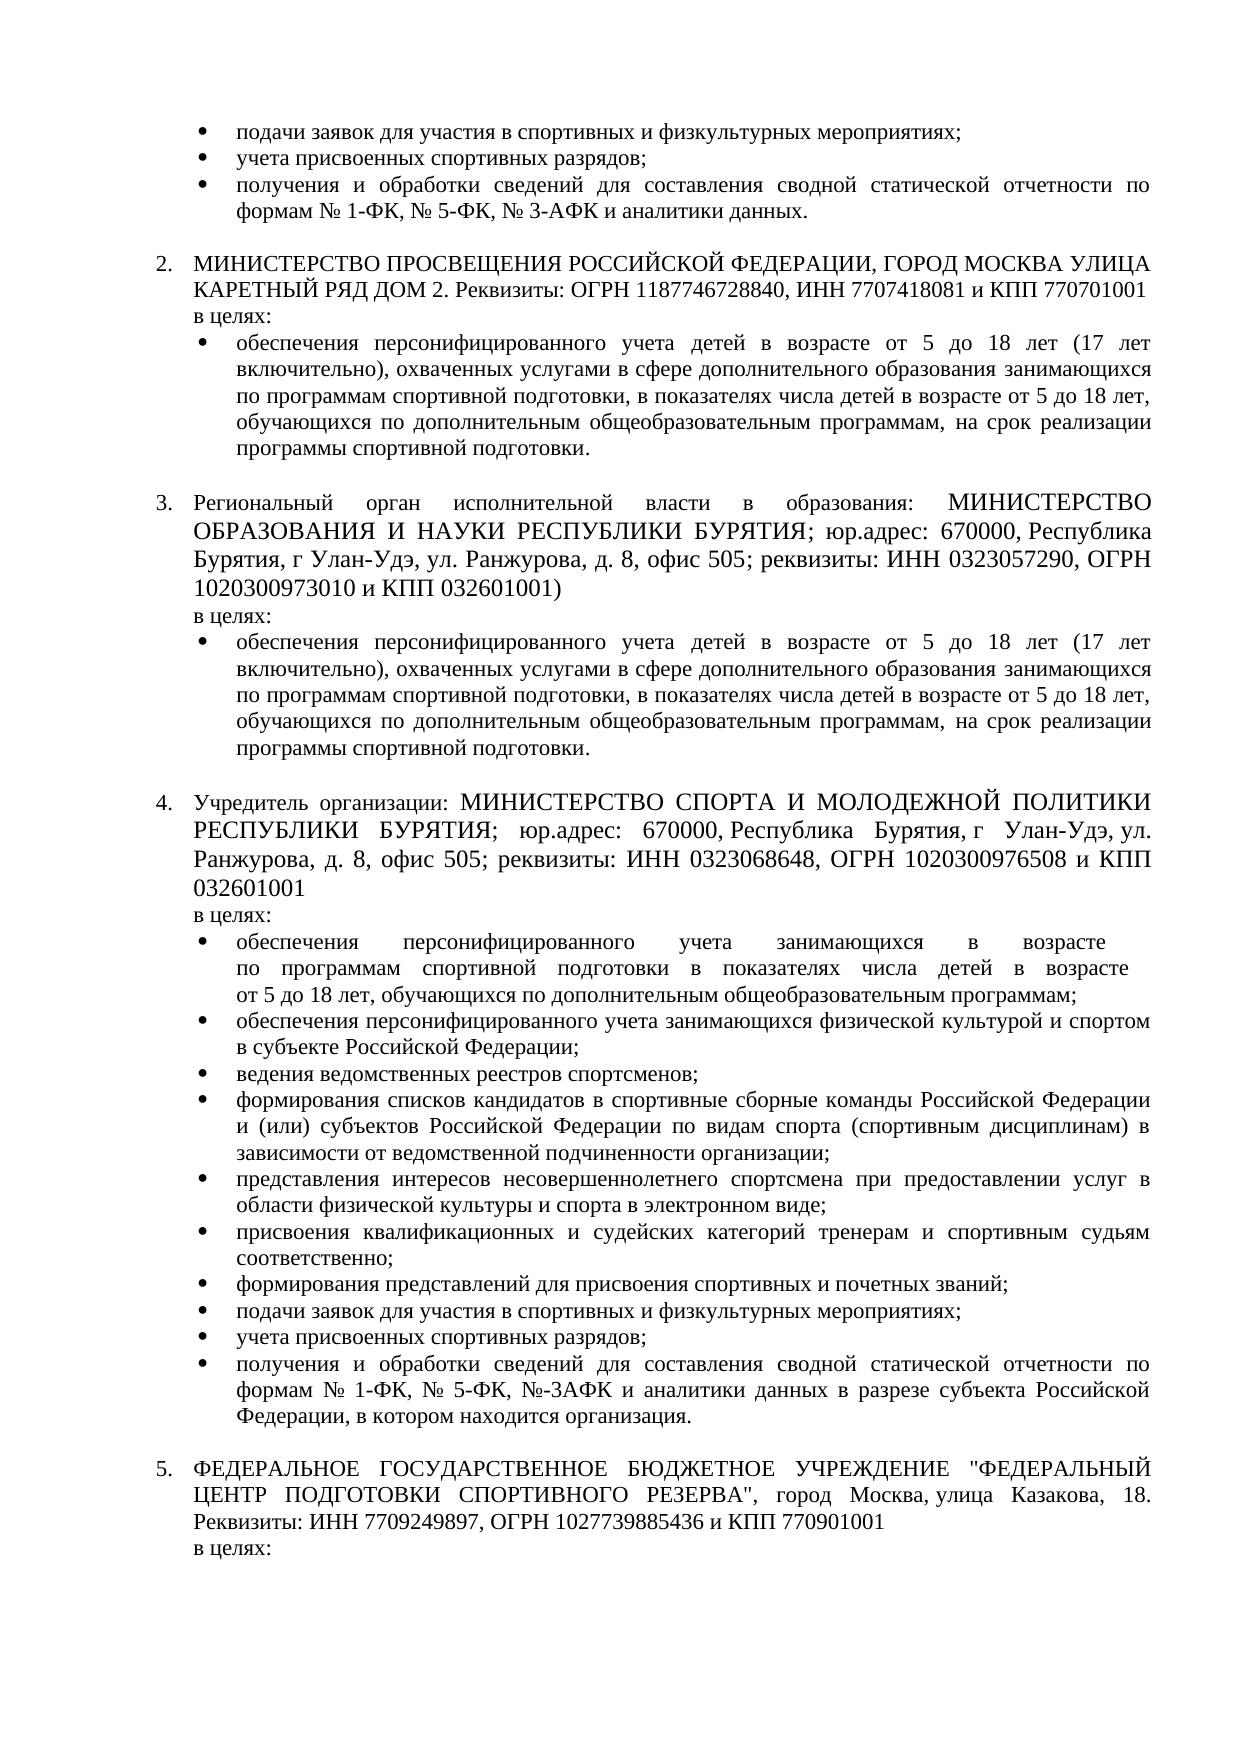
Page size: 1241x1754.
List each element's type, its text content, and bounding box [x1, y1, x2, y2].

list в целях: [193, 1534, 1152, 1560]
list получения и обработки сведений для составления сводной статической отчетности по формам № 1-ФК, № 5-ФК, №-3АФК и аналитики данных в разрезе субъекта Российской Федерации, в котором находится организация. [199, 1349, 1152, 1429]
list в целях: [193, 303, 1152, 329]
list учета присвоенных спортивных разрядов; [199, 144, 1152, 171]
list обеспечения персонифицированного учета детей в возрасте от 5 до 18 лет (17 лет включительно), охваченных услугами в сфере дополнительного образования занимающихся по программам спортивной подготовки, в показателях числа детей в возрасте от 5 до 18 лет, обучающихся по дополнительным общеобразовательным программам, на срок реализации программы спортивной подготовки. [199, 628, 1152, 760]
list формирования представлений для присвоения спортивных и почетных званий; [199, 1271, 1152, 1297]
list формирования списков кандидатов в спортивные сборные команды Российской Федерации и (или) субъектов Российской Федерации по видам спорта (спортивным дисциплинам) в зависимости от ведомственной подчиненности организации; [199, 1086, 1152, 1165]
list МИНИСТЕРСТВО ПРОСВЕЩЕНИЯ РОССИЙСКОЙ ФЕДЕРАЦИИ, ГОРОД МОСКВА УЛИЦА КАРЕТНЫЙ РЯД ДОМ 2. Реквизиты: ОГРН 1187746728840, ИНН 7707418081 и КПП 770701001 [156, 250, 1152, 303]
list обеспечения персонифицированного учета занимающихся в возрасте по программам спортивной подготовки в показателях числа детей в возрасте от 5 до 18 лет, обучающихся по дополнительным общеобразовательным программам; [199, 928, 1152, 1007]
list Региональный орган исполнительной власти в образования: МИНИСТЕРСТВО ОБРАЗОВАНИЯ И НАУКИ РЕСПУБЛИКИ БУРЯТИЯ; юр.адрес: 670000, Республика Бурятия, г Улан-Удэ, ул. Ранжурова, д. 8, офис 505; реквизиты: ИНН 0323057290, ОГРН 1020300973010 и КПП 032601001) [156, 487, 1152, 602]
list подачи заявок для участия в спортивных и физкультурных мероприятиях; [199, 1297, 1152, 1323]
list учета присвоенных спортивных разрядов; [199, 1323, 1152, 1349]
list подачи заявок для участия в спортивных и физкультурных мероприятиях; [199, 118, 1152, 144]
list ведения ведомственных реестров спортсменов; [199, 1060, 1152, 1086]
list ФЕДЕРАЛЬНОЕ ГОСУДАРСТВЕННОЕ БЮДЖЕТНОЕ УЧРЕЖДЕНИЕ "ФЕДЕРАЛЬНЫЙ ЦЕНТР ПОДГОТОВКИ СПОРТИВНОГО РЕЗЕРВА", город Москва, улица Казакова, 18. Реквизиты: ИНН 7709249897, ОГРН 1027739885436 и КПП 770901001 [156, 1455, 1152, 1534]
list Учредитель организации: МИНИСТЕРСТВО СПОРТА И МОЛОДЕЖНОЙ ПОЛИТИКИ РЕСПУБЛИКИ БУРЯТИЯ; юр.адрес: 670000, Республика Бурятия, г Улан-Удэ, ул. Ранжурова, д. 8, офис 505; реквизиты: ИНН 0323068648, ОГРН 1020300976508 и КПП 032601001 [156, 787, 460, 902]
list присвоения квалификационных и судейских категорий тренерам и спортивным судьям соответственно; [199, 1218, 1152, 1271]
list Учредитель организации: МИНИСТЕРСТВО СПОРТА И МОЛОДЕЖНОЙ ПОЛИТИКИ РЕСПУБЛИКИ БУРЯТИЯ; юр.адрес: 670000, Республика Бурятия, г Улан-Удэ, ул. Ранжурова, д. 8, офис 505; реквизиты: ИНН 0323068648, ОГРН 1020300976508 и КПП 032601001 [306, 815, 1152, 902]
list в целях: [193, 602, 1152, 628]
list обеспечения персонифицированного учета занимающихся физической культурой и спортом в субъекте Российской Федерации; [199, 1007, 1152, 1060]
list представления интересов несовершеннолетнего спортсмена при предоставлении услуг в области физической культуры и спорта в электронном виде; [199, 1165, 1152, 1218]
list получения и обработки сведений для составления сводной статической отчетности по формам № 1-ФК, № 5-ФК, № 3-АФК и аналитики данных. [199, 171, 1152, 223]
text в целях: [118, 902, 1152, 928]
list обеспечения персонифицированного учета детей в возрасте от 5 до 18 лет (17 лет включительно), охваченных услугами в сфере дополнительного образования занимающихся по программам спортивной подготовки, в показателях числа детей в возрасте от 5 до 18 лет, обучающихся по дополнительным общеобразовательным программам, на срок реализации программы спортивной подготовки. [199, 329, 1152, 461]
